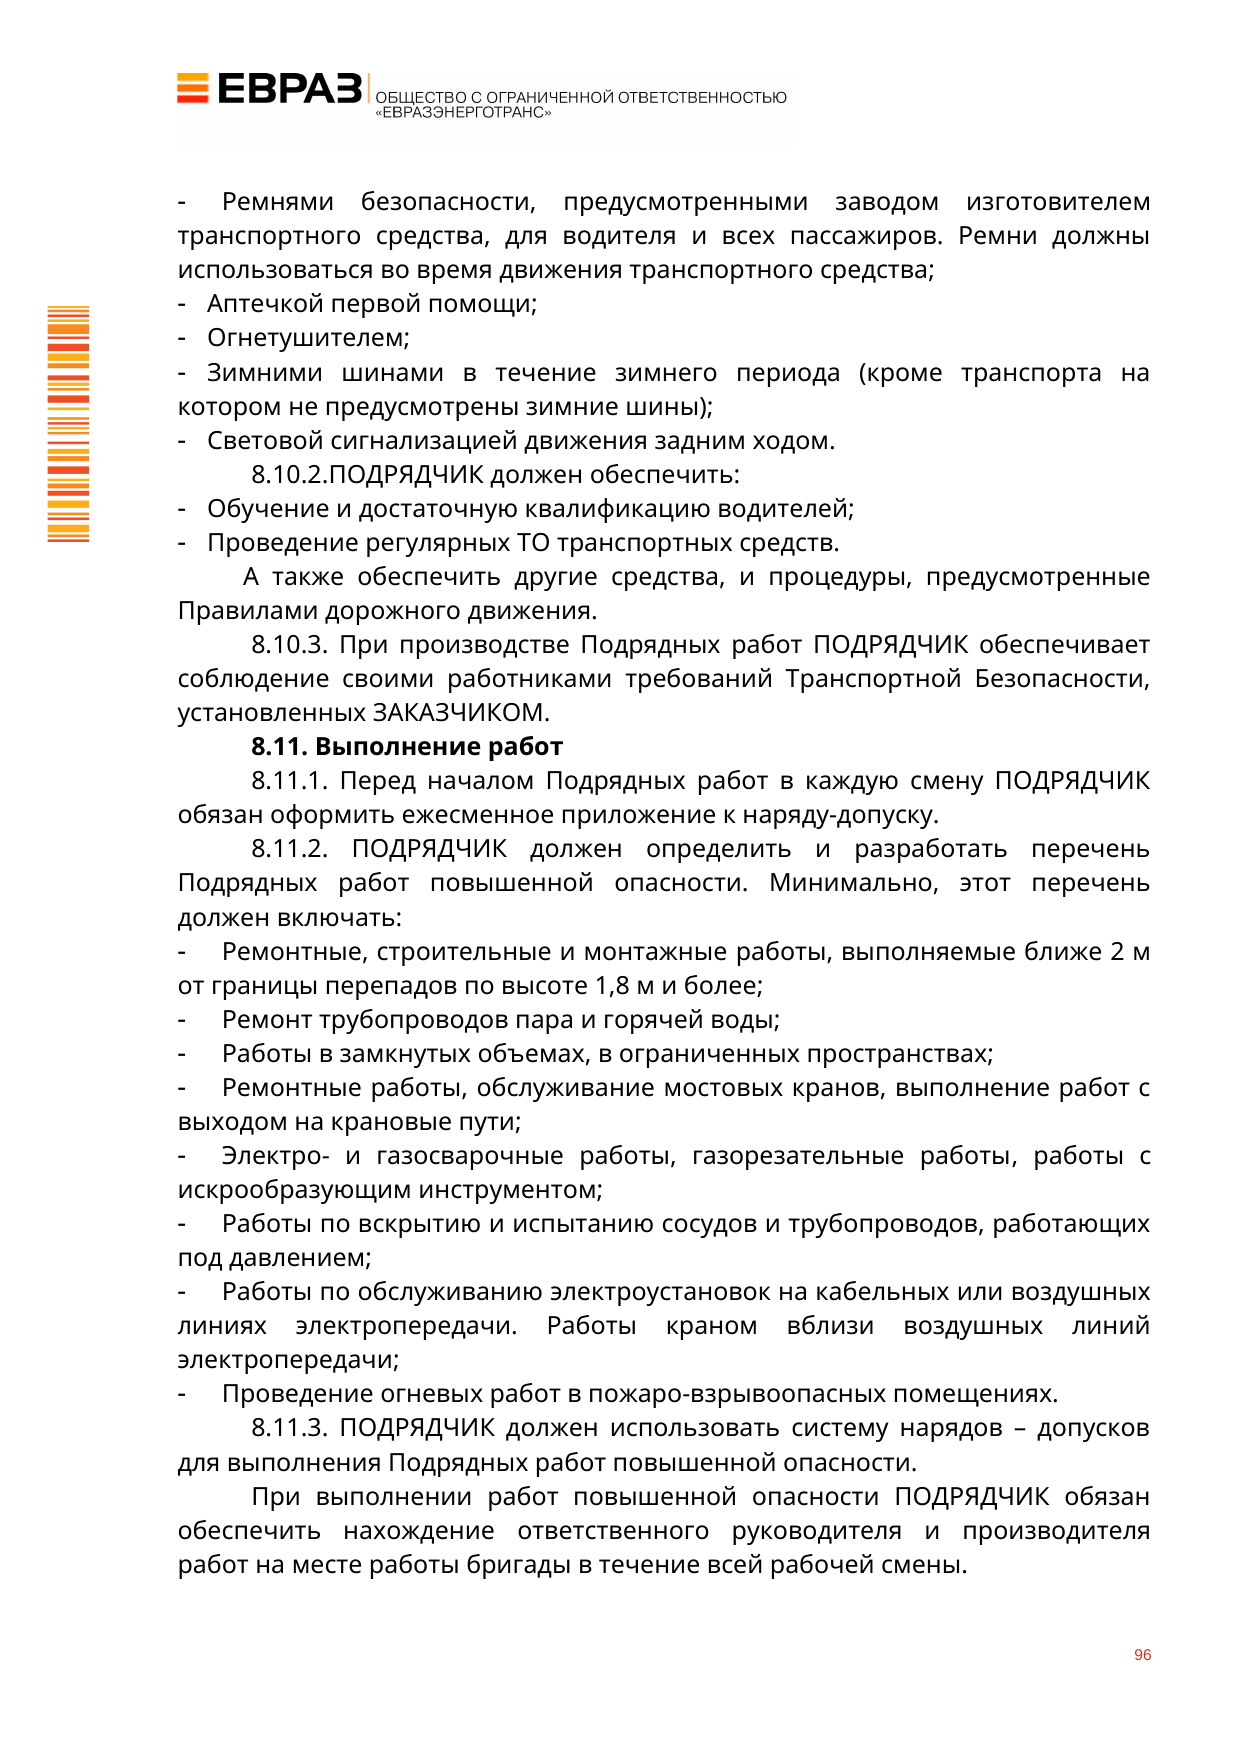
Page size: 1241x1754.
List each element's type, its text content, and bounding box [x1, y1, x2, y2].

text 8.11. Выполнение работ [177, 729, 1152, 763]
list Проведение огневых работ в пожаро-взрывоопасных помещениях. [177, 1376, 1152, 1410]
list Огнетушителем; [177, 320, 1152, 354]
list Аптечкой первой помощи; [177, 286, 1152, 320]
list Ремонтные, строительные и монтажные работы, выполняемые ближе 2 м от границы перепадов по высоте 1,8 м и более; [177, 933, 1152, 1001]
list 8.11.1. Перед началом Подрядных работ в каждую смену ПОДРЯДЧИК обязан оформить ежесменное приложение к наряду-допуску. [177, 763, 1152, 831]
list Ремонт трубопроводов пара и горячей воды; [177, 1001, 1152, 1035]
list Ремонтные работы, обслуживание мостовых кранов, выполнение работ с выходом на крановые пути; [177, 1069, 1152, 1138]
text А также обеспечить другие средства, и процедуры, предусмотренные Правилами дорожного движения. [177, 558, 1152, 627]
list 8.11.3. ПОДРЯДЧИК должен использовать систему нарядов – допусков для выполнения Подрядных работ повышенной опасности. [177, 1410, 1152, 1478]
list Проведение регулярных ТО транспортных средств. [177, 524, 1152, 558]
text 8.10.2.ПОДРЯДЧИК должен обеспечить: [177, 456, 1152, 490]
list Электро- и газосварочные работы, газорезательные работы, работы с искрообразующим инструментом; [177, 1138, 1152, 1206]
list Работы в замкнутых объемах, в ограниченных пространствах; [177, 1035, 1152, 1069]
list Ремнями безопасности, предусмотренными заводом изготовителем транспортного средства, для водителя и всех пассажиров. Ремни должны использоваться во время движения транспортного средства; [177, 184, 1152, 286]
text При выполнении работ повышенной опасности ПОДРЯДЧИК обязан обеспечить нахождение ответственного руководителя и производителя работ на месте работы бригады в течение всей рабочей смены. [177, 1478, 1152, 1580]
list Работы по вскрытию и испытанию сосудов и трубопроводов, работающих под давлением; [177, 1206, 1152, 1274]
list 8.11.2. ПОДРЯДЧИК должен определить и разработать перечень Подрядных работ повышенной опасности. Минимально, этот перечень должен включать: [177, 831, 1152, 933]
list Световой сигнализацией движения задним ходом. [177, 422, 1152, 456]
list Обучение и достаточную квалификацию водителей; [177, 490, 1152, 524]
picture [47, 306, 90, 542]
list 8.10.3. При производстве Подрядных работ ПОДРЯДЧИК обеспечивает соблюдение своими работниками требований Транспортной Безопасности, установленных ЗАКАЗЧИКОМ. [177, 627, 1152, 729]
list Зимними шинами в течение зимнего периода (кроме транспорта на котором не предусмотрены зимние шины); [177, 354, 1152, 422]
list Работы по обслуживанию электроустановок на кабельных или воздушных линиях электропередачи. Работы краном вблизи воздушных линий электропередачи; [177, 1274, 1152, 1376]
picture [177, 73, 795, 149]
